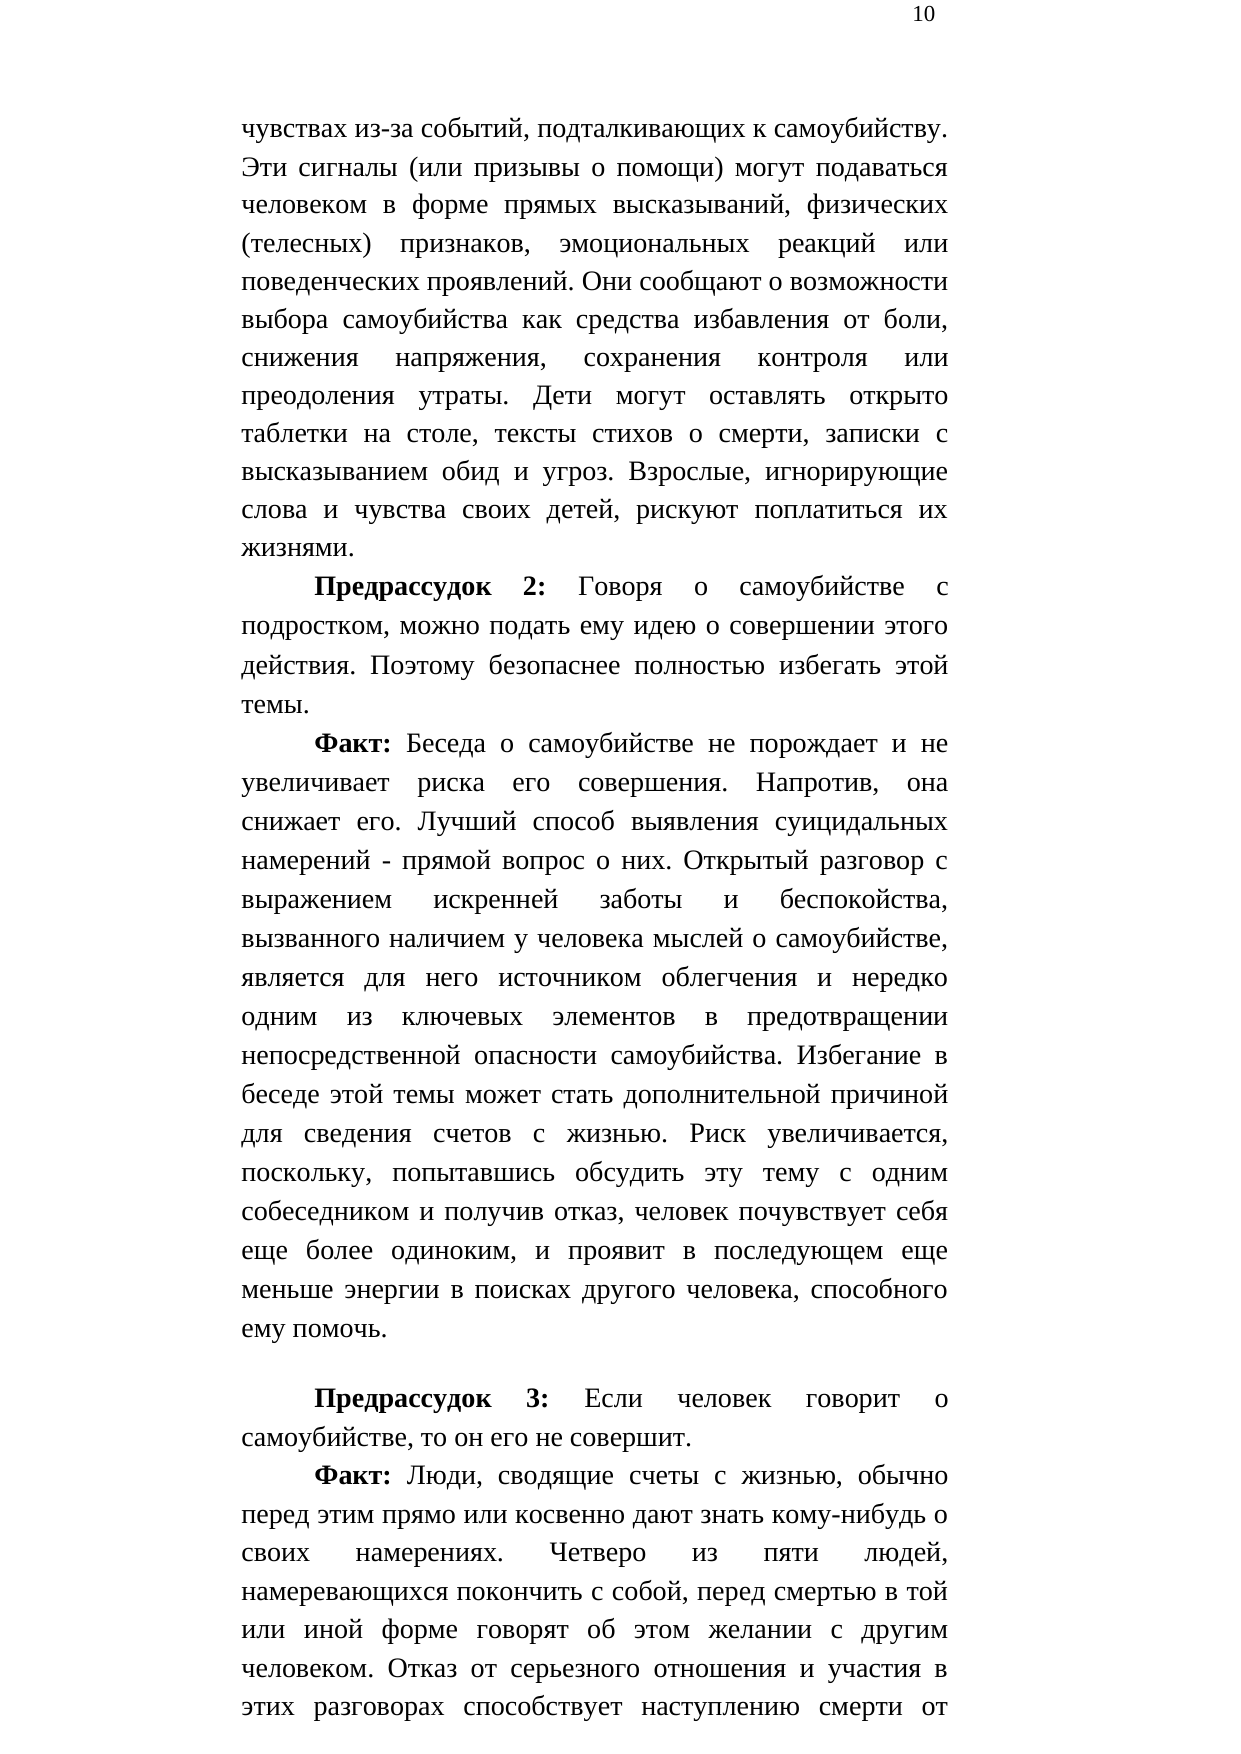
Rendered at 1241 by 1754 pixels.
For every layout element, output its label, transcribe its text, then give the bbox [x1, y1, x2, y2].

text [241, 107, 949, 564]
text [241, 1454, 949, 1723]
text Предрассудок 3: Если человек говорит о самоубийстве, то он его не совершит. [241, 1377, 949, 1454]
text Предрассудок 2: Говоря о самоубийстве с подростком, можно подать ему идею о совершении этого действия. Поэтому безопаснее полностью избегать этой темы. [241, 564, 949, 722]
text Факт: Беседа о самоубийстве не порождает и не увеличивает риска его совершения. Напротив, она снижает его. Лучший способ выявления суицидальных намерений - прямой вопрос о них. Открытый разговор с выражением искренней заботы и беспокойства, вызванного наличием у человека мыслей о самоубийстве, является для него источником облегчения и нередко одним из ключевых элементов в предотвращении непосредственной опасности самоубийства. Избегание в беседе этой темы может стать дополнительной причиной для сведения счетов с жизнью. Риск увеличивается, поскольку, попытавшись обсудить эту тему с одним собеседником и получив отказ, человек почувствует себя еще более одиноким, и проявит в последующем еще меньше энергии в поисках другого человека, способного ему помочь. [241, 722, 949, 1345]
